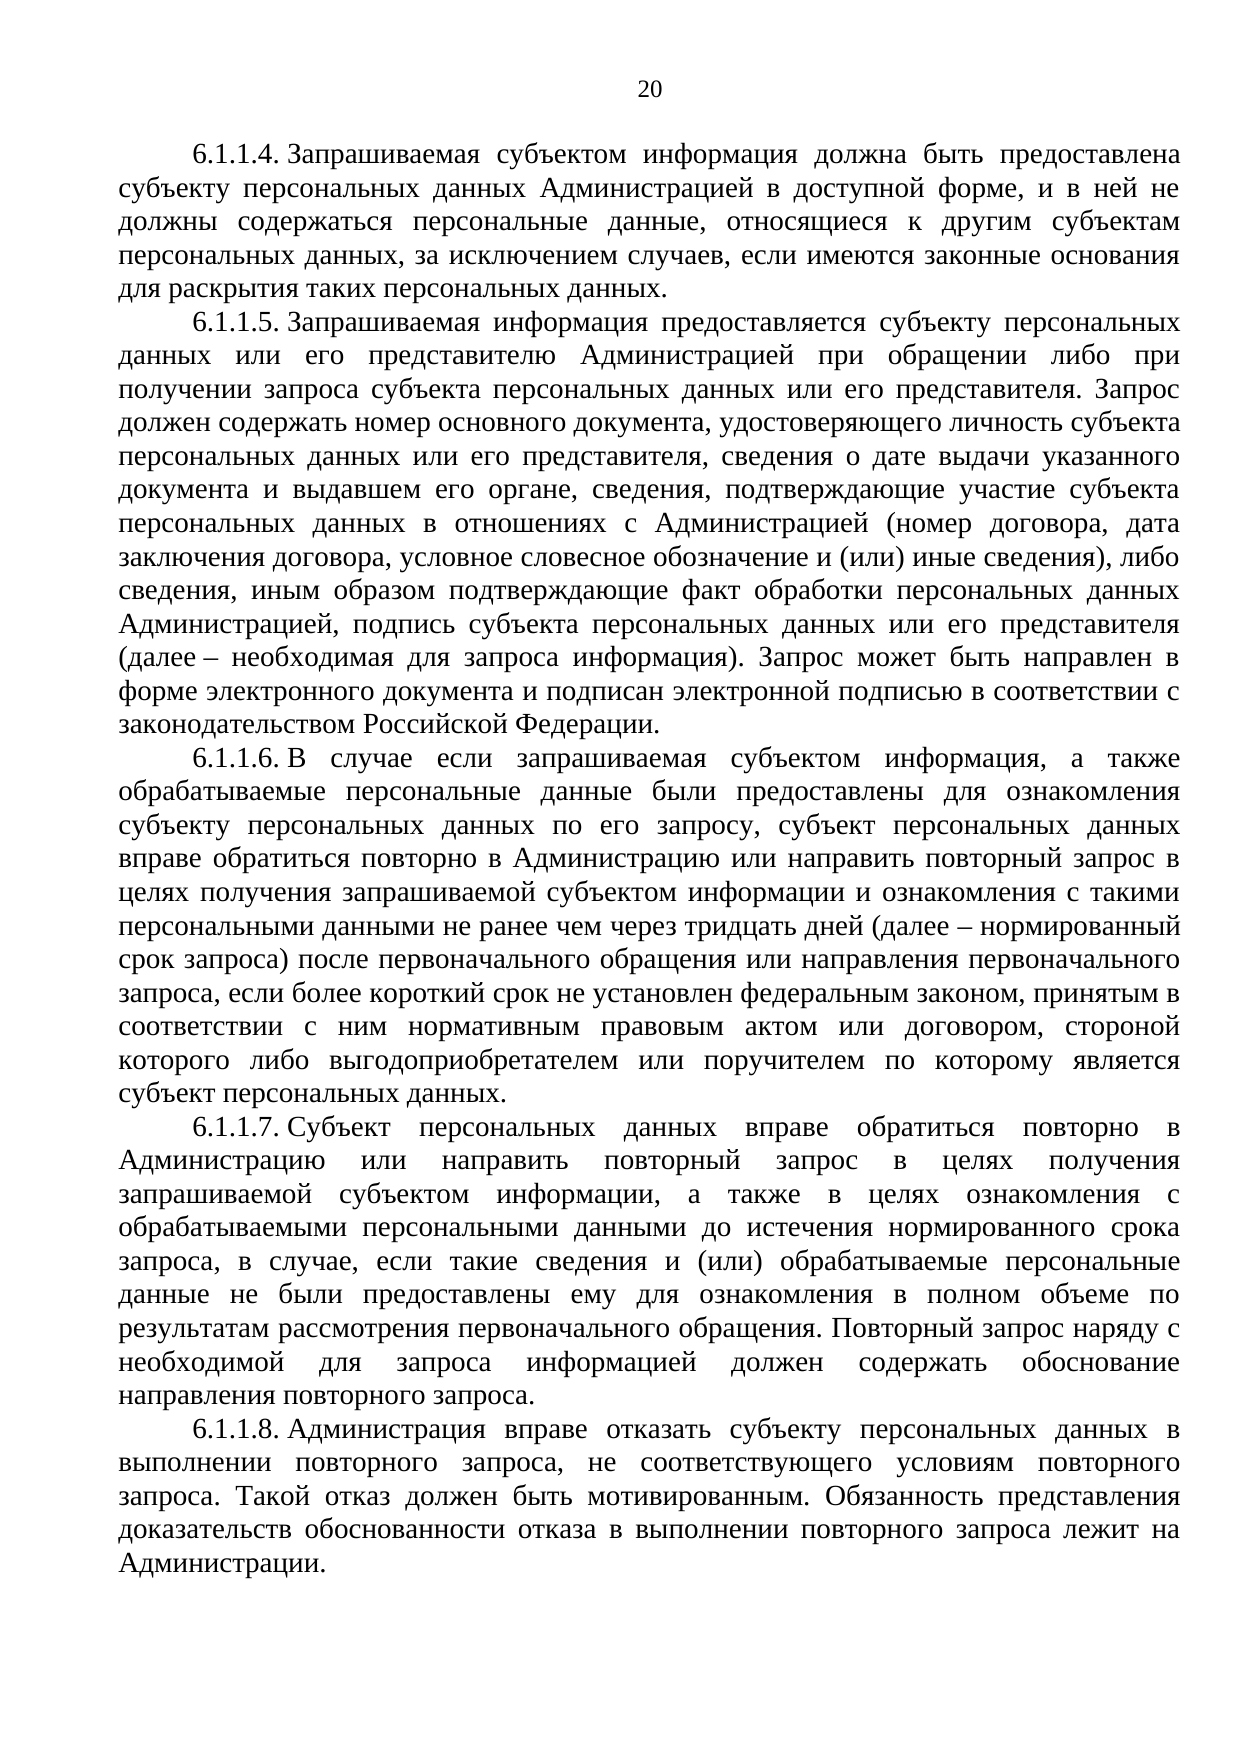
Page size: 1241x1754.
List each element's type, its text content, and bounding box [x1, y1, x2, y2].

text Субъект персональных данных вправе обратиться повторно в Администрацию или направить повторный запрос в целях получения запрашиваемой субъектом информации, а также в целях ознакомления с обрабатываемыми персональными данными до истечения нормированного срока запроса, в случае, если такие сведения и (или) обрабатываемые персональные данные не были предоставлены ему для ознакомления в полном объеме по результатам рассмотрения первоначального обращения. Повторный запрос наряду с необходимой для запроса информацией должен содержать обоснование направления повторного запроса. [118, 1109, 1181, 1411]
text Запрашиваемая субъектом информация должна быть предоставлена субъекту персональных данных Администрацией в доступной форме, и в ней не должны содержаться персональные данные, относящиеся к другим субъектам персональных данных, за исключением случаев, если имеются законные основания для раскрытия таких персональных данных. [118, 136, 1181, 304]
text В случае если запрашиваемая субъектом информация, а также обрабатываемые персональные данные были предоставлены для ознакомления субъекту персональных данных по его запросу, субъект персональных данных вправе обратиться повторно в Администрацию или направить повторный запрос в целях получения запрашиваемой субъектом информации и ознакомления с такими персональными данными не ранее чем через тридцать дней (далее – нормированный срок запроса) после первоначального обращения или направления первоначального запроса, если более короткий срок не установлен федеральным законом, принятым в соответствии с ним нормативным правовым актом или договором, стороной которого либо выгодоприобретателем или поручителем по которому является субъект персональных данных. [118, 740, 1181, 1109]
text Администрация вправе отказать субъекту персональных данных в выполнении повторного запроса, не соответствующего условиям повторного запроса. Такой отказ должен быть мотивированным. Обязанность представления доказательств обоснованности отказа в выполнении повторного запроса лежит на Администрации. [118, 1411, 1181, 1578]
text Запрашиваемая информация предоставляется субъекту персональных данных или его представителю Администрацией при обращении либо при получении запроса субъекта персональных данных или его представителя. Запрос должен содержать номер основного документа, удостоверяющего личность субъекта персональных данных или его представителя, сведения о дате выдачи указанного документа и выдавшем его органе, сведения, подтверждающие участие субъекта персональных данных в отношениях с Администрацией (номер договора, дата заключения договора, условное словесное обозначение и (или) иные сведения), либо сведения, иным образом подтверждающие факт обработки персональных данных Администрацией, подпись субъекта персональных данных или его представителя (далее – необходимая для запроса информация). Запрос может быть направлен в форме электронного документа и подписан электронной подписью в соответствии с законодательством Российской Федерации. [118, 304, 1181, 740]
